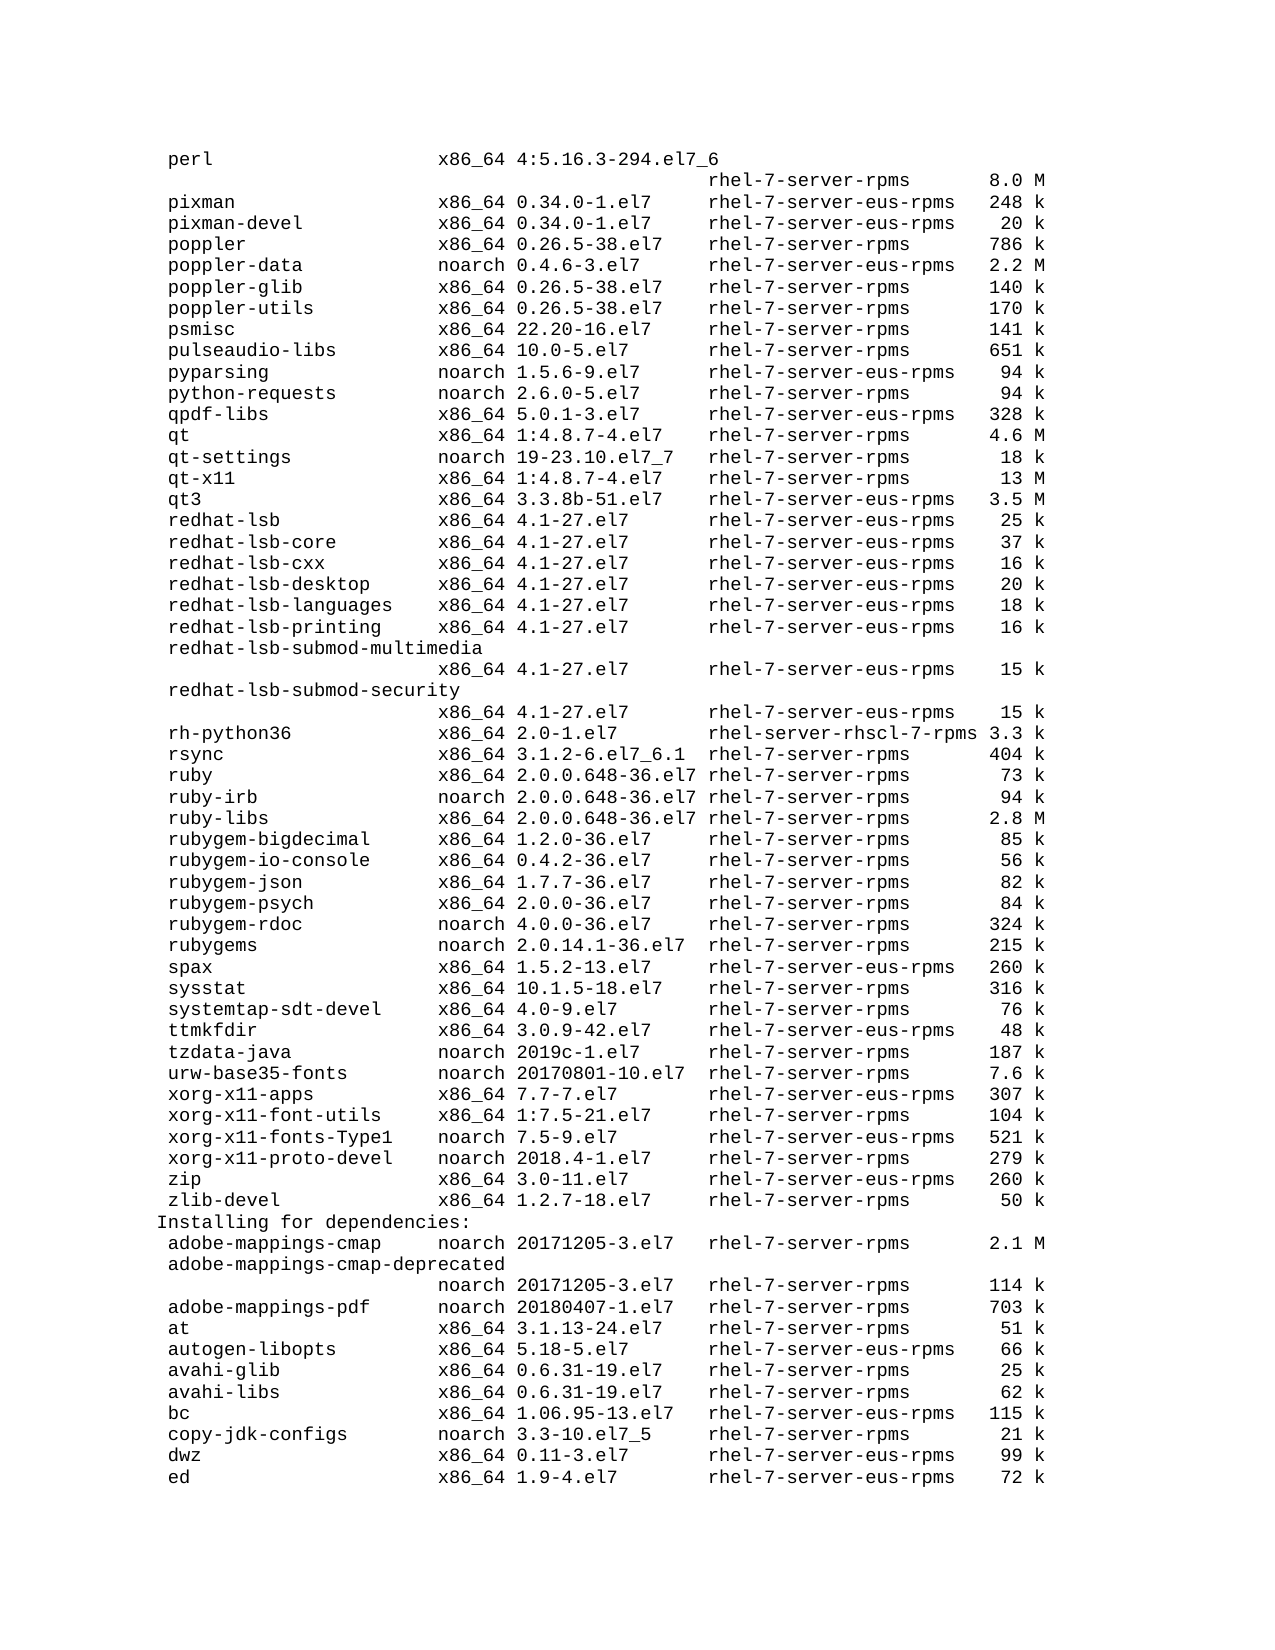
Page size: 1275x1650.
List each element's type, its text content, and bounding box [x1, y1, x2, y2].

text pixman-devel x86_64 0.34.0-1.el7 rhel-7-server-eus-rpms 20 k [156, 214, 1118, 235]
text qt3 x86_64 3.3.8b-51.el7 rhel-7-server-eus-rpms 3.5 M [156, 490, 1118, 511]
text qt-x11 x86_64 1:4.8.7-4.el7 rhel-7-server-rpms 13 M [156, 469, 1118, 490]
text xorg-x11-font-utils x86_64 1:7.5-21.el7 rhel-7-server-rpms 104 k [156, 1106, 1118, 1127]
text pyparsing noarch 1.5.6-9.el7 rhel-7-server-eus-rpms 94 k [156, 362, 1118, 384]
text xorg-x11-apps x86_64 7.7-7.el7 rhel-7-server-eus-rpms 307 k [156, 1085, 1118, 1106]
text adobe-mappings-pdf noarch 20180407-1.el7 rhel-7-server-rpms 703 k [156, 1297, 1118, 1319]
text at x86_64 3.1.13-24.el7 rhel-7-server-rpms 51 k [156, 1319, 1118, 1340]
text python-requests noarch 2.6.0-5.el7 rhel-7-server-rpms 94 k [156, 384, 1118, 405]
text ed x86_64 1.9-4.el7 rhel-7-server-eus-rpms 72 k [156, 1467, 1118, 1489]
text rubygem-io-console x86_64 0.4.2-36.el7 rhel-7-server-rpms 56 k [156, 851, 1118, 872]
text x86_64 4.1-27.el7 rhel-7-server-eus-rpms 15 k [156, 702, 1118, 724]
text qpdf-libs x86_64 5.0.1-3.el7 rhel-7-server-eus-rpms 328 k [156, 405, 1118, 426]
text redhat-lsb-desktop x86_64 4.1-27.el7 rhel-7-server-eus-rpms 20 k [156, 575, 1118, 596]
text redhat-lsb-submod-security [156, 681, 1118, 702]
text ruby-irb noarch 2.0.0.648-36.el7 rhel-7-server-rpms 94 k [156, 787, 1118, 809]
text avahi-libs x86_64 0.6.31-19.el7 rhel-7-server-rpms 62 k [156, 1382, 1118, 1404]
text sysstat x86_64 10.1.5-18.el7 rhel-7-server-rpms 316 k [156, 979, 1118, 1000]
text dwz x86_64 0.11-3.el7 rhel-7-server-eus-rpms 99 k [156, 1446, 1118, 1467]
text qt x86_64 1:4.8.7-4.el7 rhel-7-server-rpms 4.6 M [156, 426, 1118, 447]
text xorg-x11-fonts-Type1 noarch 7.5-9.el7 rhel-7-server-eus-rpms 521 k [156, 1127, 1118, 1149]
text copy-jdk-configs noarch 3.3-10.el7_5 rhel-7-server-rpms 21 k [156, 1425, 1118, 1446]
text pixman x86_64 0.34.0-1.el7 rhel-7-server-eus-rpms 248 k [156, 192, 1118, 214]
text perl x86_64 4:5.16.3-294.el7_6 [156, 150, 1118, 171]
text zlib-devel x86_64 1.2.7-18.el7 rhel-7-server-rpms 50 k [156, 1191, 1118, 1212]
text rubygem-json x86_64 1.7.7-36.el7 rhel-7-server-rpms 82 k [156, 872, 1118, 894]
text redhat-lsb-printing x86_64 4.1-27.el7 rhel-7-server-eus-rpms 16 k [156, 617, 1118, 639]
text redhat-lsb x86_64 4.1-27.el7 rhel-7-server-eus-rpms 25 k [156, 511, 1118, 532]
text ttmkfdir x86_64 3.0.9-42.el7 rhel-7-server-eus-rpms 48 k [156, 1021, 1118, 1042]
text rubygem-psych x86_64 2.0.0-36.el7 rhel-7-server-rpms 84 k [156, 894, 1118, 915]
text poppler-data noarch 0.4.6-3.el7 rhel-7-server-eus-rpms 2.2 M [156, 256, 1118, 277]
text poppler x86_64 0.26.5-38.el7 rhel-7-server-rpms 786 k [156, 235, 1118, 256]
text psmisc x86_64 22.20-16.el7 rhel-7-server-rpms 141 k [156, 320, 1118, 341]
text noarch 20171205-3.el7 rhel-7-server-rpms 114 k [156, 1276, 1118, 1297]
text redhat-lsb-core x86_64 4.1-27.el7 rhel-7-server-eus-rpms 37 k [156, 532, 1118, 554]
text avahi-glib x86_64 0.6.31-19.el7 rhel-7-server-rpms 25 k [156, 1361, 1118, 1382]
text rh-python36 x86_64 2.0-1.el7 rhel-server-rhscl-7-rpms 3.3 k [156, 724, 1118, 745]
text autogen-libopts x86_64 5.18-5.el7 rhel-7-server-eus-rpms 66 k [156, 1340, 1118, 1361]
text spax x86_64 1.5.2-13.el7 rhel-7-server-eus-rpms 260 k [156, 957, 1118, 979]
text adobe-mappings-cmap noarch 20171205-3.el7 rhel-7-server-rpms 2.1 M [156, 1234, 1118, 1255]
text adobe-mappings-cmap-deprecated [156, 1255, 1118, 1276]
text rhel-7-server-rpms 8.0 M [156, 171, 1118, 192]
text bc x86_64 1.06.95-13.el7 rhel-7-server-eus-rpms 115 k [156, 1404, 1118, 1425]
text redhat-lsb-submod-multimedia [156, 639, 1118, 660]
text ruby x86_64 2.0.0.648-36.el7 rhel-7-server-rpms 73 k [156, 766, 1118, 787]
text rubygem-rdoc noarch 4.0.0-36.el7 rhel-7-server-rpms 324 k [156, 915, 1118, 936]
text zip x86_64 3.0-11.el7 rhel-7-server-eus-rpms 260 k [156, 1170, 1118, 1191]
text rubygems noarch 2.0.14.1-36.el7 rhel-7-server-rpms 215 k [156, 936, 1118, 957]
text rubygem-bigdecimal x86_64 1.2.0-36.el7 rhel-7-server-rpms 85 k [156, 830, 1118, 851]
text redhat-lsb-languages x86_64 4.1-27.el7 rhel-7-server-eus-rpms 18 k [156, 596, 1118, 617]
text Installing for dependencies: [156, 1212, 1118, 1234]
text poppler-glib x86_64 0.26.5-38.el7 rhel-7-server-rpms 140 k [156, 277, 1118, 299]
text rsync x86_64 3.1.2-6.el7_6.1 rhel-7-server-rpms 404 k [156, 745, 1118, 766]
text urw-base35-fonts noarch 20170801-10.el7 rhel-7-server-rpms 7.6 k [156, 1064, 1118, 1085]
text systemtap-sdt-devel x86_64 4.0-9.el7 rhel-7-server-rpms 76 k [156, 1000, 1118, 1021]
text x86_64 4.1-27.el7 rhel-7-server-eus-rpms 15 k [156, 660, 1118, 681]
text poppler-utils x86_64 0.26.5-38.el7 rhel-7-server-rpms 170 k [156, 299, 1118, 320]
text pulseaudio-libs x86_64 10.0-5.el7 rhel-7-server-rpms 651 k [156, 341, 1118, 362]
text qt-settings noarch 19-23.10.el7_7 rhel-7-server-rpms 18 k [156, 447, 1118, 469]
text tzdata-java noarch 2019c-1.el7 rhel-7-server-rpms 187 k [156, 1042, 1118, 1064]
text ruby-libs x86_64 2.0.0.648-36.el7 rhel-7-server-rpms 2.8 M [156, 809, 1118, 830]
text xorg-x11-proto-devel noarch 2018.4-1.el7 rhel-7-server-rpms 279 k [156, 1149, 1118, 1170]
text redhat-lsb-cxx x86_64 4.1-27.el7 rhel-7-server-eus-rpms 16 k [156, 554, 1118, 575]
